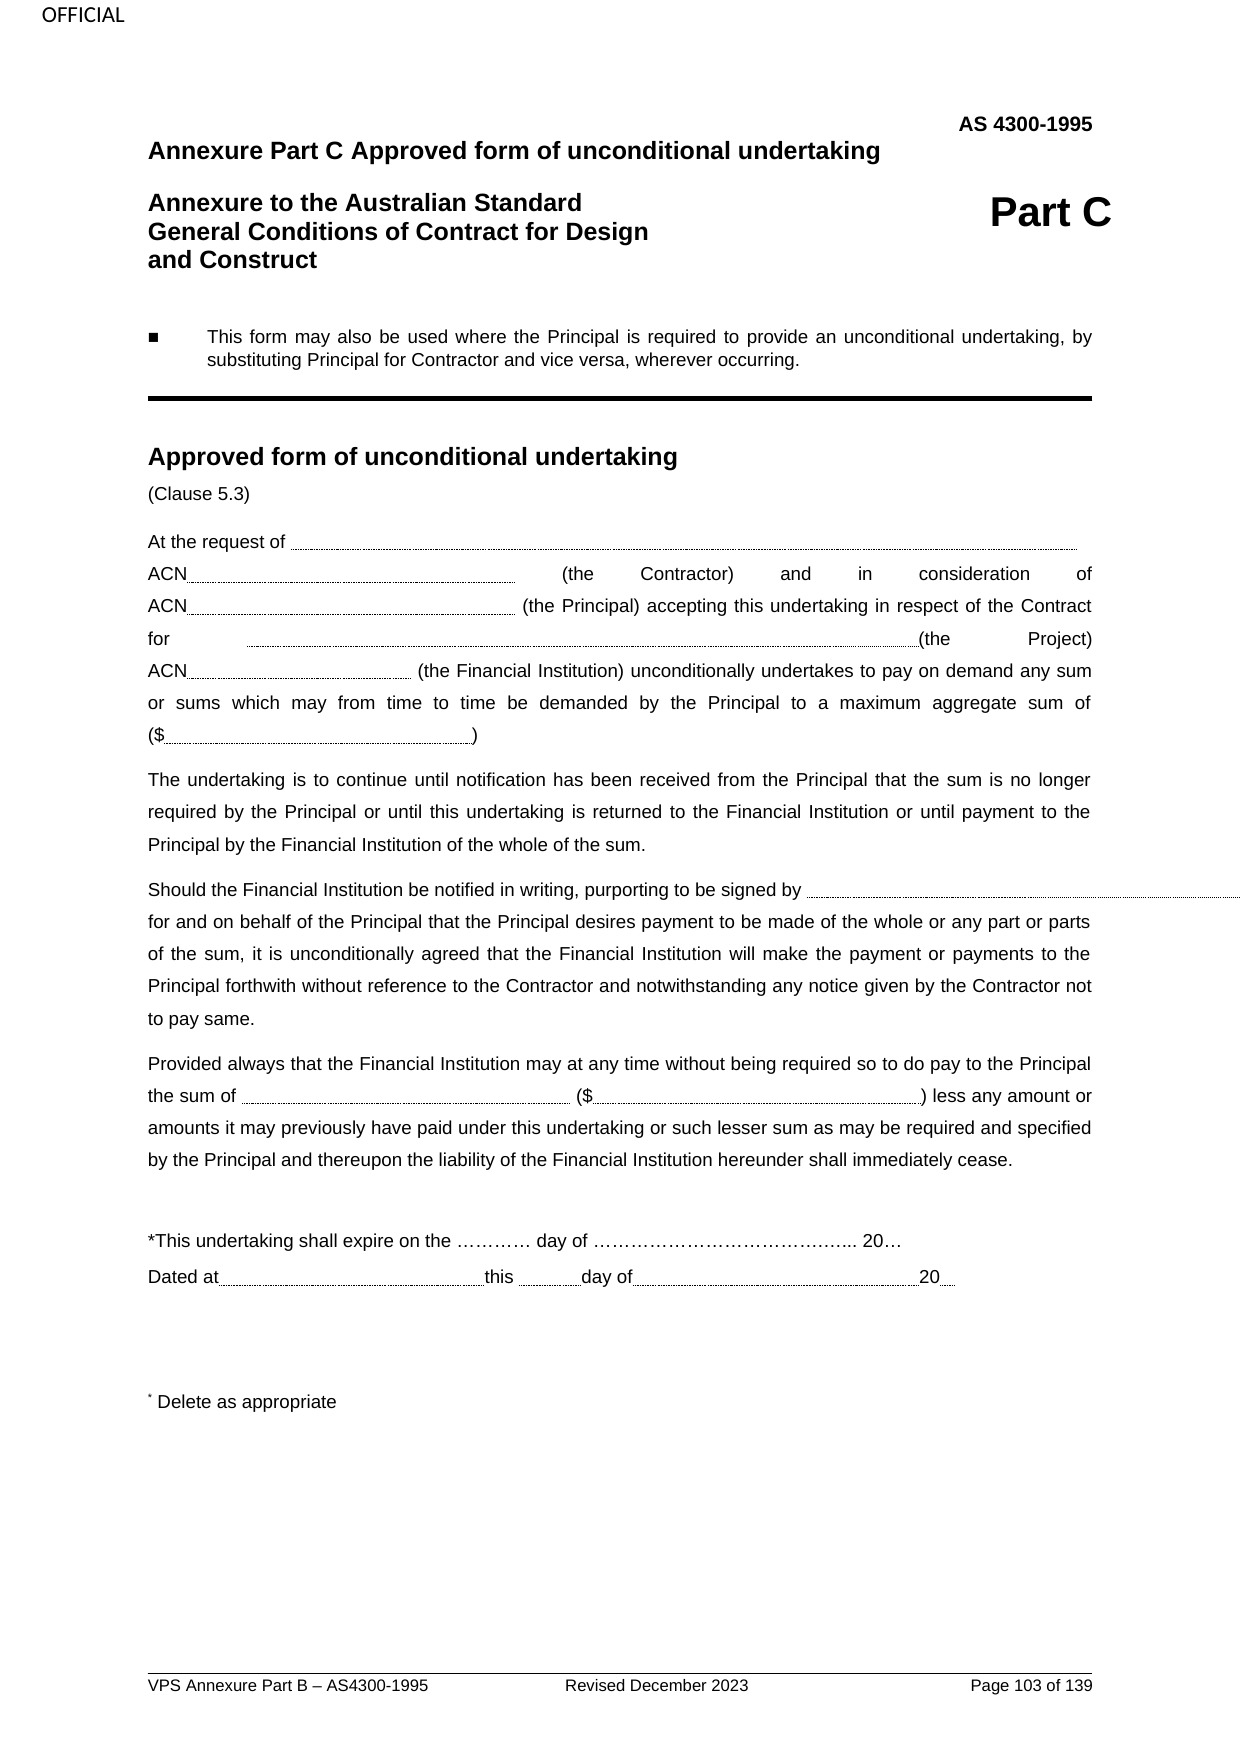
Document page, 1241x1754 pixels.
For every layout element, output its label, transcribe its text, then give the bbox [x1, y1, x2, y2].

text (Clause 5.3) [148, 483, 1092, 505]
text * Delete as appropriate [148, 1391, 1092, 1413]
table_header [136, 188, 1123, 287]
subtitle Annexure Part C Approved form of unconditional undertaking [148, 136, 1092, 165]
text Provided always that the Financial Institution may at any time without being required so to do pay to the Principal the sum of ($ ) less any amount or amounts it may previously have paid under this undertaking or such lesser sum as may be required and specified by the Principal and thereupon the liability of the Financial Institution hereunder shall immediately cease. [148, 1052, 1092, 1171]
text ■ This form may also be used where the Principal is required to provide an unconditional undertaking, by substituting Principal for Contractor and vice versa, wherever occurring. [148, 325, 1092, 371]
subtitle Approved form of unconditional undertaking [148, 442, 1092, 471]
text Should the Financial Institution be notified in writing, purporting to be signed by for and on behalf of the Principal that the Principal desires payment to be made of the whole or any part or parts of the sum, it is unconditionally agreed that the Financial Institution will make the payment or payments to the Principal forthwith without reference to the Contractor and notwithstanding any notice given by the Contractor not to pay same. [148, 878, 1092, 1029]
text Dated at this day of 20 [148, 1266, 1092, 1288]
text At the request of ACN (the Contractor) and in consideration of ACN (the Principal) accepting this undertaking in respect of the Contract for (the Project) ACN (the Financial Institution) unconditionally undertakes to pay on demand any sum or sums which may from time to time be demanded by the Principal to a maximum aggregate sum of ($ ) [148, 531, 1092, 746]
text *This undertaking shall expire on the ………… day of ……………………………….…... 20… [148, 1230, 1092, 1252]
text The undertaking is to continue until notification has been received from the Principal that the sum is no longer required by the Principal or until this undertaking is returned to the Financial Institution or until payment to the Principal by the Financial Institution of the whole of the sum. [148, 769, 1092, 855]
